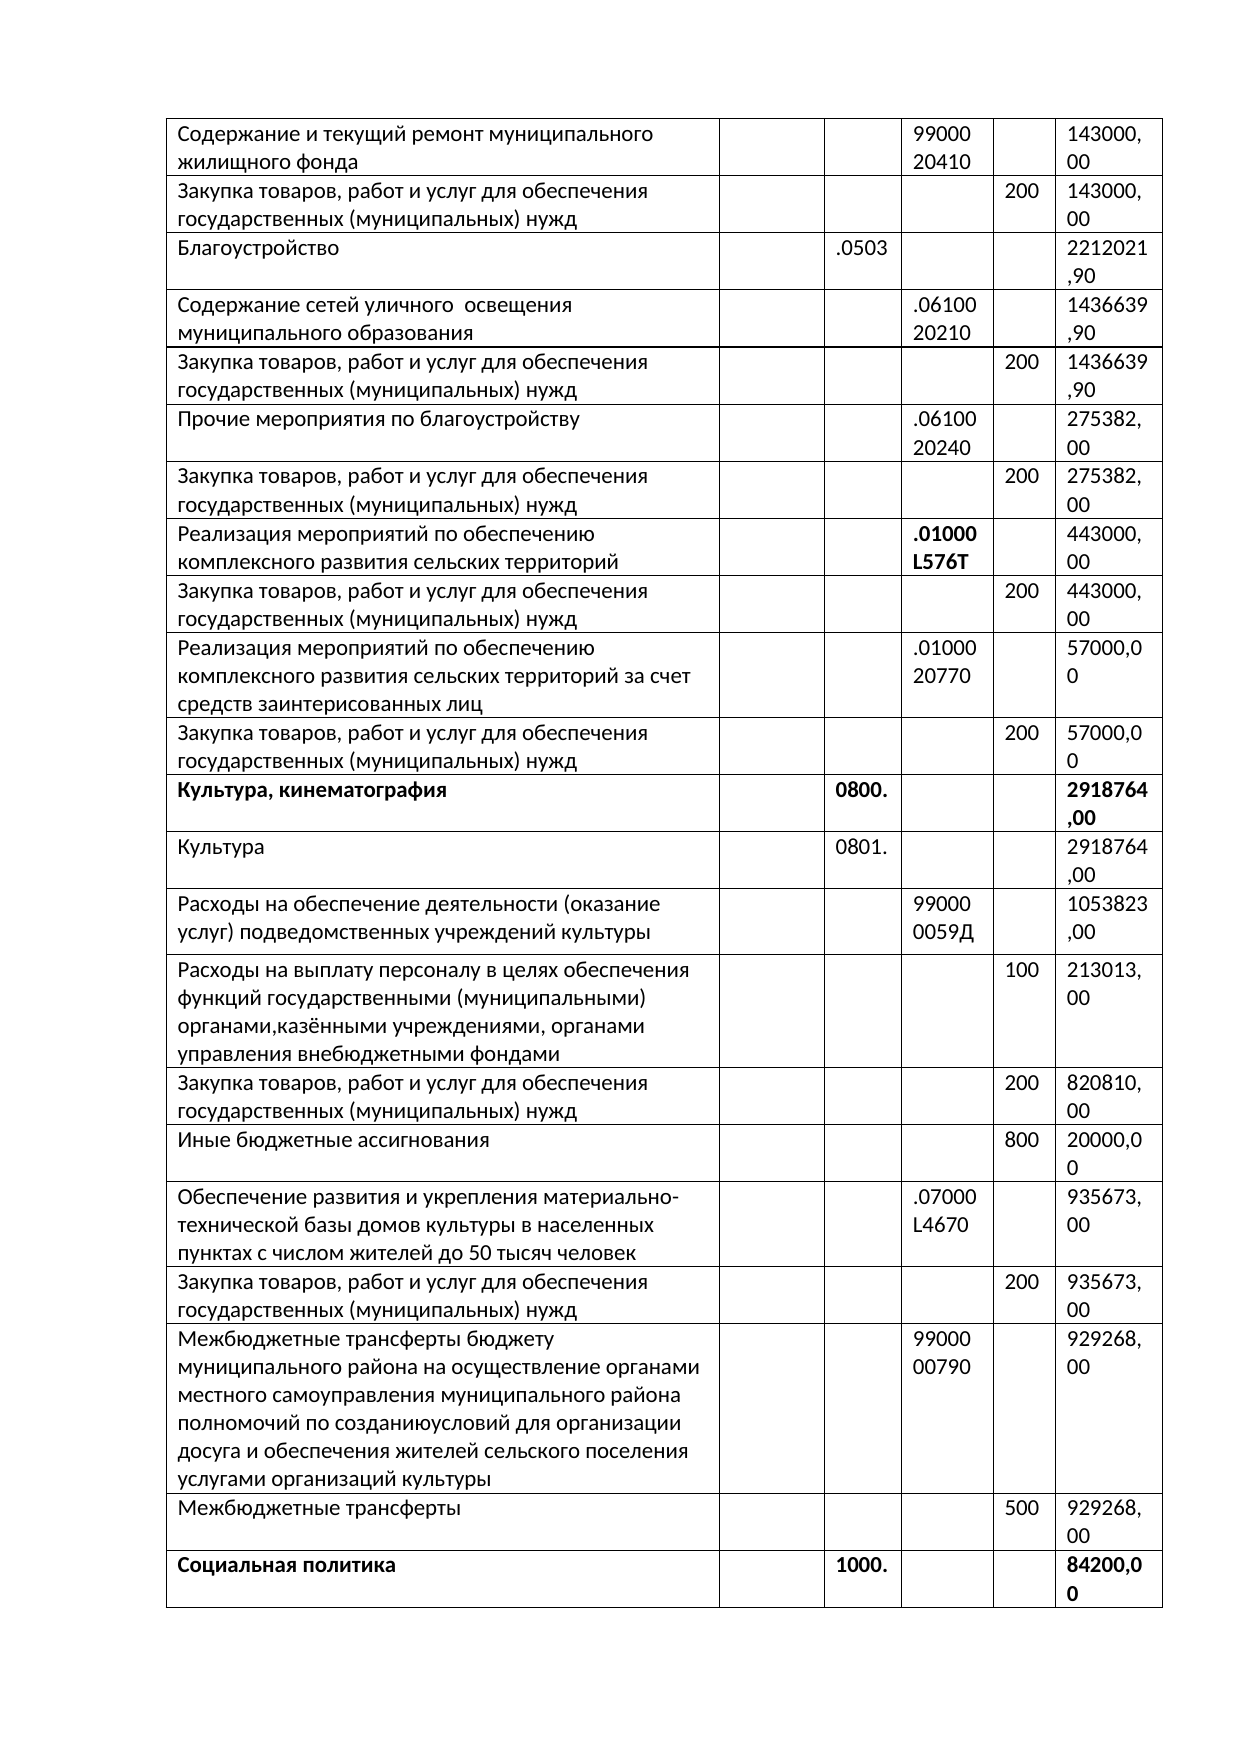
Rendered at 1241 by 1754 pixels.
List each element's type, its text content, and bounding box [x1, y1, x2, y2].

table_cell [720, 1125, 824, 1181]
table_cell [720, 832, 824, 888]
table_cell [994, 1182, 1055, 1266]
table_cell 929268,00 [1056, 1324, 1162, 1492]
table_cell [825, 1494, 901, 1549]
table_cell [825, 633, 901, 717]
table_cell Закупка товаров, работ и услуг для обеспечения государственных (муниципальных) нужд [167, 576, 719, 632]
table_cell 200 [994, 462, 1055, 518]
table_cell [902, 775, 993, 831]
table_cell [994, 119, 1055, 175]
table_cell [825, 718, 901, 774]
table_cell [994, 233, 1055, 289]
table_cell Расходы на выплату персоналу в целях обеспечения функций государственными (муниципальными) органами,казёнными учреждениями, органами управления внебюджетными фондами [167, 955, 719, 1067]
table_cell 275382,00 [1056, 462, 1162, 518]
table_cell 57000,00 [1056, 633, 1162, 717]
table_cell [720, 576, 824, 632]
table_cell Расходы на обеспечение деятельности (оказание услуг) подведомственных учреждений культуры [167, 889, 719, 954]
table_cell [902, 1551, 993, 1607]
table_cell 2918764,00 [1056, 775, 1162, 831]
table_cell [825, 348, 901, 403]
table_cell [825, 1324, 901, 1492]
table_cell 0801. [825, 832, 901, 888]
table_cell [720, 955, 824, 1067]
table_cell .01000L576T [902, 519, 993, 575]
table_cell 57000,00 [1056, 718, 1162, 774]
table_cell Закупка товаров, работ и услуг для обеспечения государственных (муниципальных) нужд [167, 348, 719, 403]
table_cell [720, 1494, 824, 1549]
table_cell [902, 955, 993, 1067]
table_cell [720, 1324, 824, 1492]
table_cell Содержание и текущий ремонт муниципального жилищного фонда [167, 119, 719, 175]
table_cell 213013,00 [1056, 955, 1162, 1067]
table_cell 143000,00 [1056, 176, 1162, 232]
table_cell [825, 1267, 901, 1323]
table_cell [720, 462, 824, 518]
table_cell .0100020770 [902, 633, 993, 717]
table_cell [902, 1494, 993, 1549]
table_cell 100 [994, 955, 1055, 1067]
table_cell 1436639,90 [1056, 290, 1162, 346]
table_cell 443000,00 [1056, 576, 1162, 632]
table_cell [902, 576, 993, 632]
table_cell [994, 1324, 1055, 1492]
table_cell [994, 832, 1055, 888]
table_cell 200 [994, 176, 1055, 232]
table_cell [994, 633, 1055, 717]
table_cell 500 [994, 1494, 1055, 1549]
table_cell [825, 176, 901, 232]
table_cell 2212021,90 [1056, 233, 1162, 289]
table_cell [720, 519, 824, 575]
table_cell Иные бюджетные ассигнования [167, 1125, 719, 1181]
table_cell [902, 832, 993, 888]
table_cell [825, 462, 901, 518]
table_cell 820810,00 [1056, 1068, 1162, 1124]
table_cell Закупка товаров, работ и услуг для обеспечения государственных (муниципальных) нужд [167, 718, 719, 774]
table_cell [825, 405, 901, 461]
table_cell 1053823,00 [1056, 889, 1162, 954]
table_cell [825, 1125, 901, 1181]
table_cell 200 [994, 1267, 1055, 1323]
table_cell 200 [994, 348, 1055, 403]
table_cell [902, 1267, 993, 1323]
table_cell 200 [994, 576, 1055, 632]
table_cell 990000059Д [902, 889, 993, 954]
table_cell [902, 233, 993, 289]
table_cell 200 [994, 1068, 1055, 1124]
table_cell 9900020410 [902, 119, 993, 175]
table_cell [720, 176, 824, 232]
table_cell 800 [994, 1125, 1055, 1181]
table_cell [720, 633, 824, 717]
table_cell [825, 1068, 901, 1124]
table_cell Закупка товаров, работ и услуг для обеспечения государственных (муниципальных) нужд [167, 462, 719, 518]
table_cell [994, 290, 1055, 346]
table_cell [825, 1182, 901, 1266]
table_cell 1000. [825, 1551, 901, 1607]
table_cell [825, 290, 901, 346]
table_cell 929268,00 [1056, 1494, 1162, 1549]
table_cell 0800. [825, 775, 901, 831]
table_cell [720, 119, 824, 175]
table_cell [825, 119, 901, 175]
table_cell Обеспечение развития и укрепления материально-технической базы домов культуры в населенных пунктах с числом жителей до 50 тысяч человек [167, 1182, 719, 1266]
table_cell [902, 1125, 993, 1181]
table_cell Социальная политика [167, 1551, 719, 1607]
table_cell [994, 1551, 1055, 1607]
table_cell 143000,00 [1056, 119, 1162, 175]
table_cell Культура [167, 832, 719, 888]
table_cell [994, 889, 1055, 954]
table_cell [825, 576, 901, 632]
table_cell [994, 775, 1055, 831]
table_cell [825, 519, 901, 575]
table_cell 443000,00 [1056, 519, 1162, 575]
table_cell [720, 1068, 824, 1124]
table_cell 935673,00 [1056, 1182, 1162, 1266]
table_cell Закупка товаров, работ и услуг для обеспечения государственных (муниципальных) нужд [167, 1068, 719, 1124]
table_cell Межбюджетные трансферты бюджету муниципального района на осуществление органами местного самоуправления муниципального района полномочий по созданиюусловий для организации досуга и обеспечения жителей сельского поселения услугами организаций культуры [167, 1324, 719, 1492]
table_cell [825, 955, 901, 1067]
table_cell .0610020210 [902, 290, 993, 346]
table_cell [720, 1551, 824, 1607]
table_cell 1436639,90 [1056, 348, 1162, 403]
table_cell [825, 889, 901, 954]
table_cell .0503 [825, 233, 901, 289]
table_cell [720, 405, 824, 461]
table_cell Культура, кинематография [167, 775, 719, 831]
table_cell 2918764,00 [1056, 832, 1162, 888]
table_cell Содержание сетей уличного освещения муниципального образования [167, 290, 719, 346]
table_cell [720, 1182, 824, 1266]
table_cell [902, 176, 993, 232]
table_cell [720, 290, 824, 346]
table_cell [994, 405, 1055, 461]
table_cell [720, 233, 824, 289]
table_cell [720, 718, 824, 774]
table_cell Закупка товаров, работ и услуг для обеспечения государственных (муниципальных) нужд [167, 176, 719, 232]
table_cell [720, 1267, 824, 1323]
table_cell 935673,00 [1056, 1267, 1162, 1323]
table_cell [994, 519, 1055, 575]
table_cell [902, 462, 993, 518]
table_cell [720, 889, 824, 954]
table_cell .0610020240 [902, 405, 993, 461]
table_cell 275382,00 [1056, 405, 1162, 461]
table_cell Реализация мероприятий по обеспечению комплексного развития сельских территорий [167, 519, 719, 575]
table_cell [720, 348, 824, 403]
table_cell 84200,00 [1056, 1551, 1162, 1607]
table_cell .07000L4670 [902, 1182, 993, 1266]
table_cell [902, 348, 993, 403]
table_cell Межбюджетные трансферты [167, 1494, 719, 1549]
table_cell 9900000790 [902, 1324, 993, 1492]
table_cell Закупка товаров, работ и услуг для обеспечения государственных (муниципальных) нужд [167, 1267, 719, 1323]
table_cell 200 [994, 718, 1055, 774]
table_cell [902, 718, 993, 774]
table_cell Благоустройство [167, 233, 719, 289]
table_cell 20000,00 [1056, 1125, 1162, 1181]
table_cell Реализация мероприятий по обеспечению комплексного развития сельских территорий за счет средств заинтерисованных лиц [167, 633, 719, 717]
table_cell [720, 775, 824, 831]
table_cell [902, 1068, 993, 1124]
table_cell Прочие мероприятия по благоустройству [167, 405, 719, 461]
